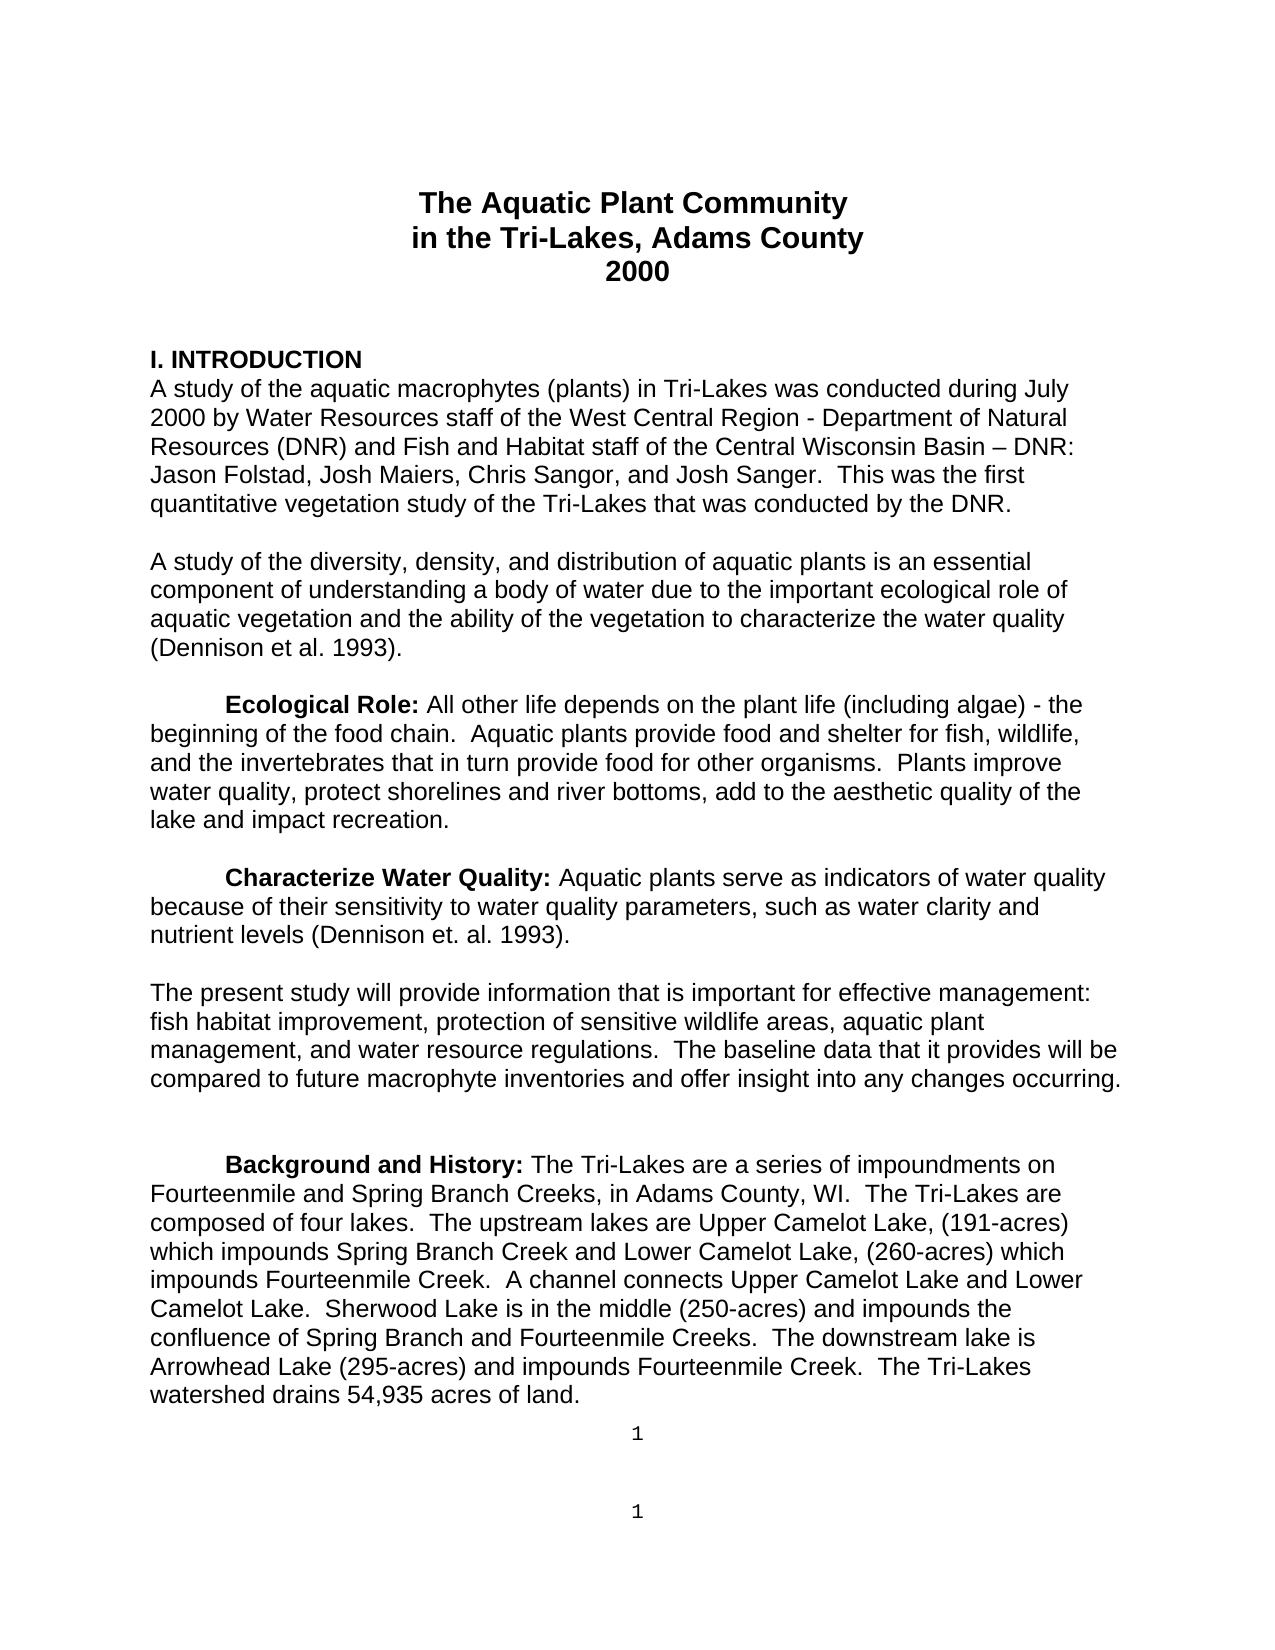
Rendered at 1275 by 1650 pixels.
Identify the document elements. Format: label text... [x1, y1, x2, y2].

text A study of the aquatic macrophytes (plants) in Tri-Lakes was conducted during July 2000 by Water Resources staff of the West Central Region - Department of Natural Resources (DNR) and Fish and Habitat staff of the – DNR: Jason Folstad, Josh Maiers, Chris Sangor, and Josh Sanger. This was the first quantitative vegetation study of the Tri-Lakes that was conducted by the DNR. [150, 374, 1125, 518]
text I. INTRODUCTION [150, 345, 1125, 374]
text The present study will provide information that is important for effective management: fish habitat improvement, protection of sensitive wildlife areas, aquatic plant management, and water resource regulations. The baseline data that it provides will be compared to future macrophyte inventories and offer insight into any changes occurring. [150, 978, 1125, 1093]
subtitle The Aquatic Plant Community [150, 185, 1125, 219]
text A study of the diversity, density, and distribution of aquatic plants is an essential component of understanding a body of water due to the important ecological role of aquatic vegetation and the ability of the vegetation to characterize the water quality (Dennison et al. 1993). [150, 547, 1125, 662]
text Background and History: The Tri-Lakes are a series of impoundments on Fourteenmile and Spring Branch Creeks, in . The Tri-Lakes are composed of four lakes. The upstream lakes are , (191-acres) which impounds Spring Branch Creek and , (260-acres) which impounds Fourteenmile Creek. A channel connects and . is in the middle (250-acres) and impounds the confluence of Spring Branch and Fourteenmile Creeks. The downstream lake is (295-acres) and impounds Fourteenmile Creek. The Tri-Lakes watershed drains 54,935 acres of land. [150, 1150, 1125, 1409]
text 2000 [150, 254, 1125, 288]
subtitle in the Tri-Lakes, [150, 219, 1125, 254]
text Ecological Role: All other life depends on the plant life (including algae) - the beginning of the food chain. Aquatic plants provide food and shelter for fish, wildlife, and the invertebrates that in turn provide food for other organisms. Plants improve water quality, protect shorelines and river bottoms, add to the aesthetic quality of the lake and impact recreation. [150, 690, 1125, 834]
text Characterize Water Quality: Aquatic plants serve as indicators of water quality because of their sensitivity to water quality parameters, such as water clarity and nutrient levels (Dennison et. al. 1993). [150, 863, 1125, 949]
